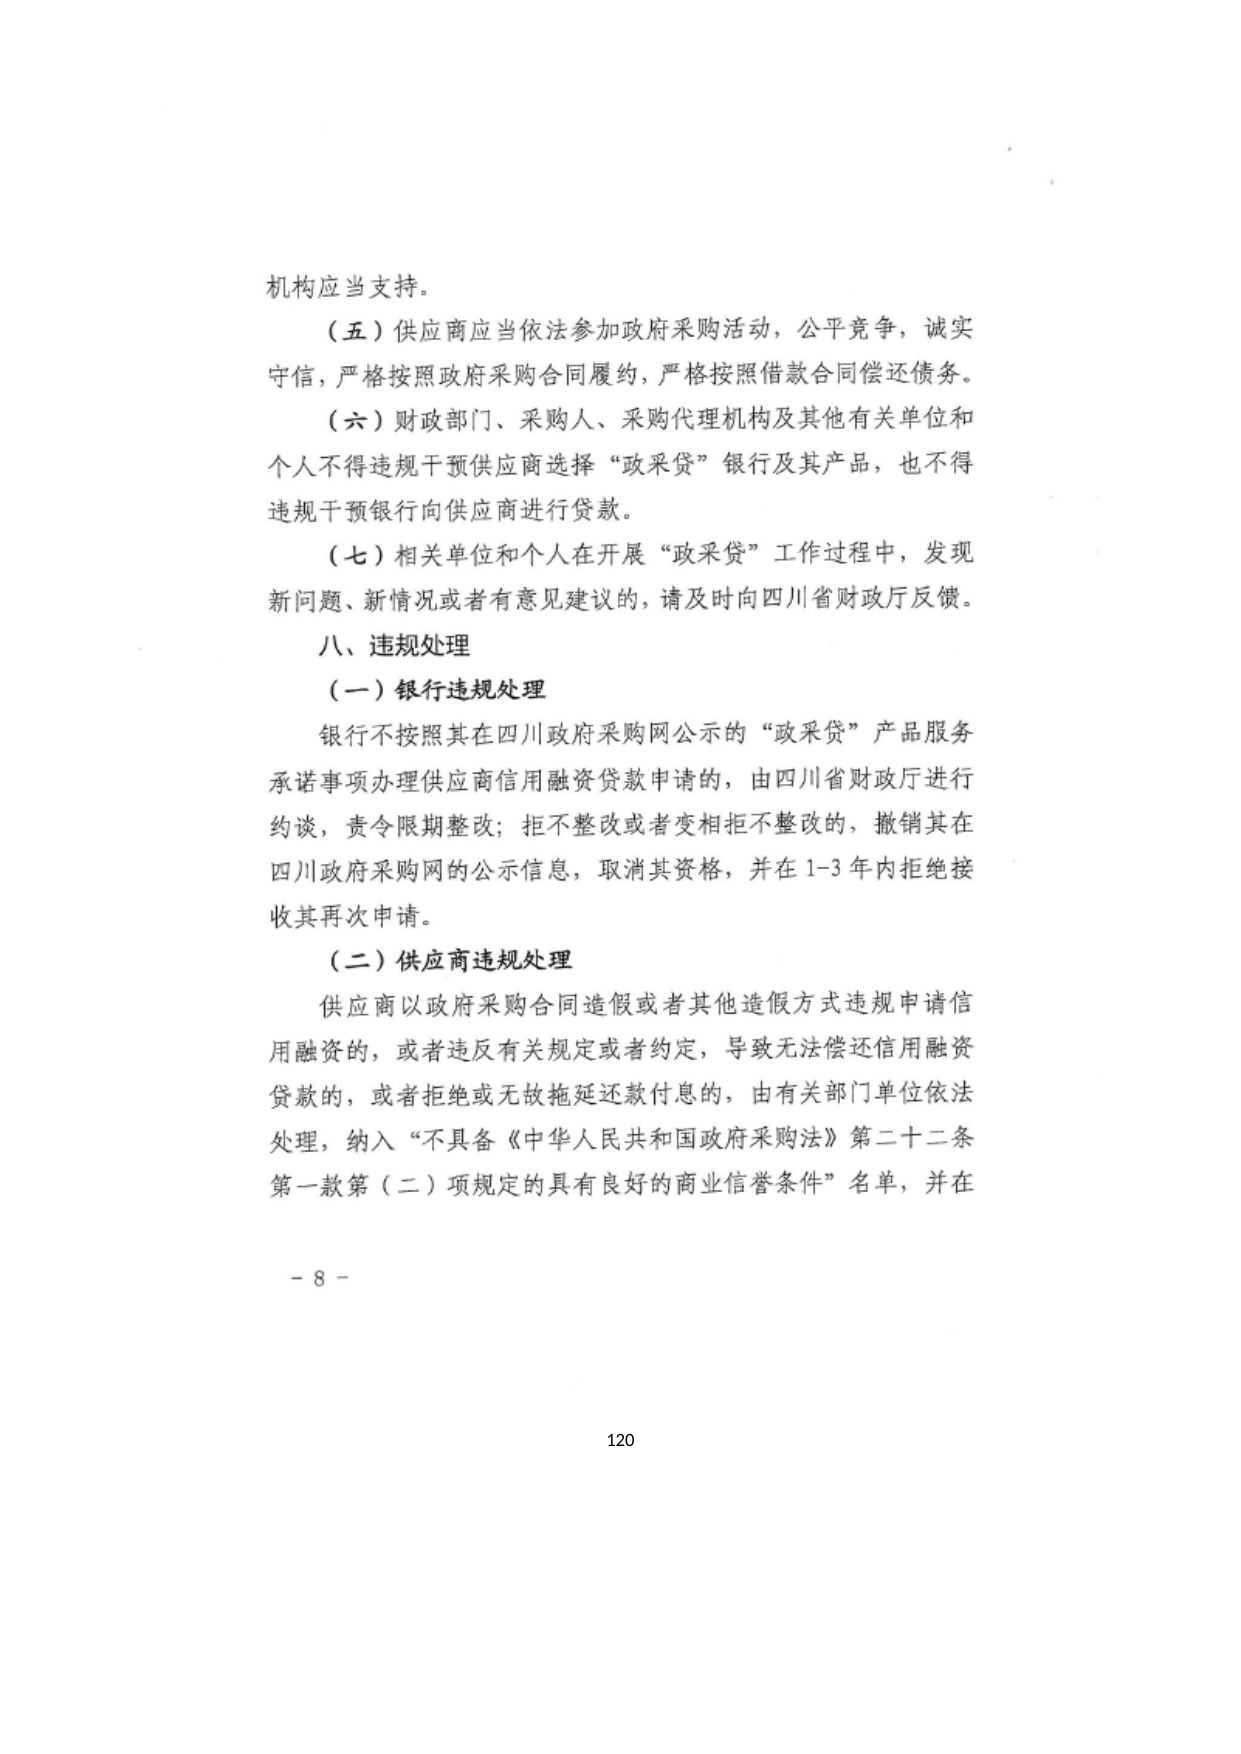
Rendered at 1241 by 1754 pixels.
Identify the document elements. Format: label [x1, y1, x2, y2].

picture [132, 85, 1108, 1398]
